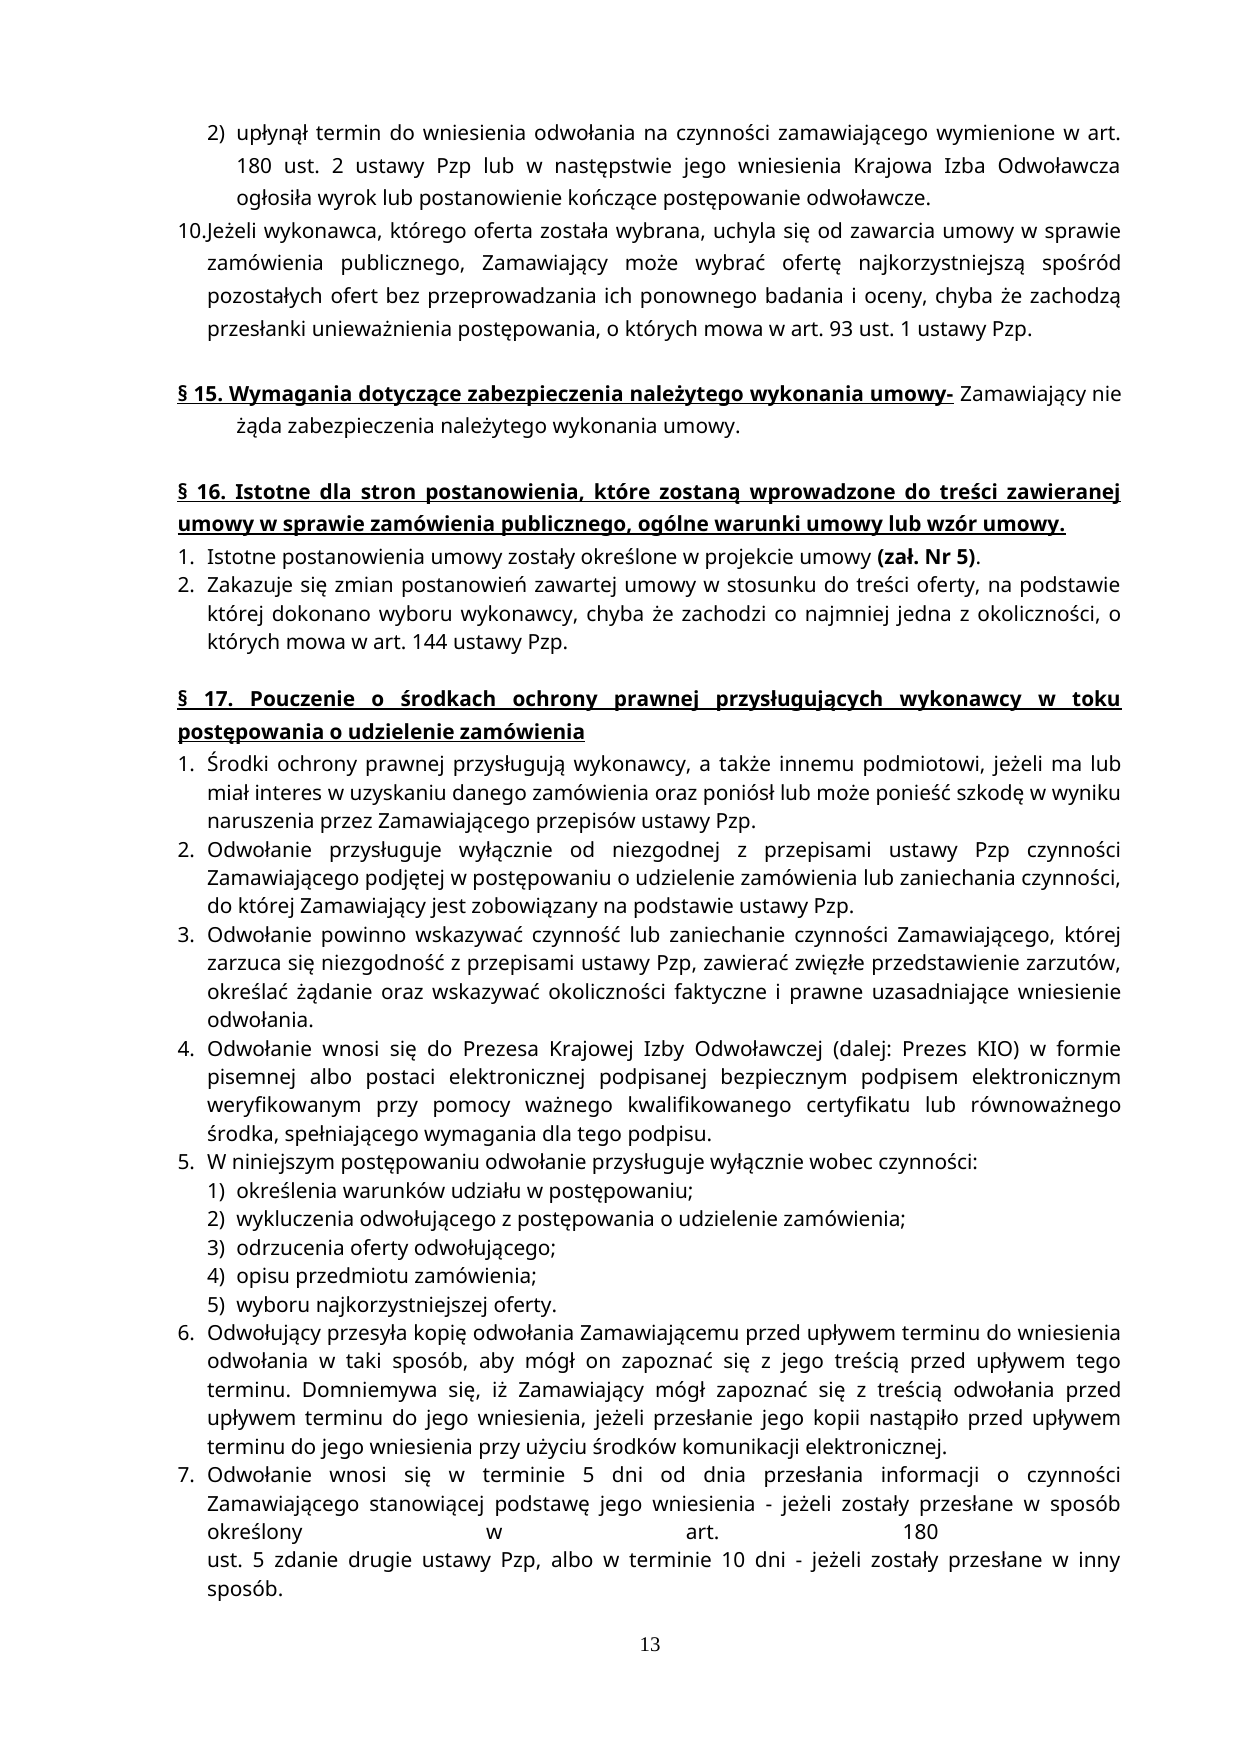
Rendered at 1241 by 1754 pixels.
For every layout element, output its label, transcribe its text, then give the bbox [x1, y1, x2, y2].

list wykluczenia odwołującego z postępowania o udzielenie zamówienia; [207, 1204, 1122, 1233]
text § 15. Wymagania dotyczące zabezpieczenia należytego wykonania umowy- Zamawiający nie żąda zabezpieczenia należytego wykonania umowy. [177, 379, 1122, 440]
list Zakazuje się zmian postanowień zawartej umowy w stosunku do treści oferty, na podstawie której dokonano wyboru wykonawcy, chyba że zachodzi co najmniej jedna z okoliczności, o których mowa w art. 144 ustawy Pzp. [177, 570, 1122, 656]
list Odwołanie powinno wskazywać czynność lub zaniechanie czynności Zamawiającego, której zarzuca się niezgodność z przepisami ustawy Pzp, zawierać zwięzłe przedstawienie zarzutów, określać żądanie oraz wskazywać okoliczności faktyczne i prawne uzasadniające wniesienie odwołania. [177, 920, 1122, 1034]
list Odwołanie przysługuje wyłącznie od niezgodnej z przepisami ustawy Pzp czynności Zamawiającego podjętej w postępowaniu o udzielenie zamówienia lub zaniechania czynności, do której Zamawiający jest zobowiązany na podstawie ustawy Pzp. [177, 835, 1122, 920]
list określenia warunków udziału w postępowaniu; [207, 1176, 1122, 1204]
list Odwołujący przesyła kopię odwołania Zamawiającemu przed upływem terminu do wniesienia odwołania w taki sposób, aby mógł on zapoznać się z jego treścią przed upływem tego terminu. Domniemywa się, iż Zamawiający mógł zapoznać się z treścią odwołania przed upływem terminu do jego wniesienia, jeżeli przesłanie jego kopii nastąpiło przed upływem terminu do jego wniesienia przy użyciu środków komunikacji elektronicznej. [177, 1318, 1122, 1460]
list odrzucenia oferty odwołującego; [207, 1233, 1122, 1261]
list Środki ochrony prawnej przysługują wykonawcy, a także innemu podmiotowi, jeżeli ma lub miał interes w uzyskaniu danego zamówienia oraz poniósł lub może ponieść szkodę w wyniku naruszenia przez Zamawiającego przepisów ustawy Pzp. [177, 749, 1122, 835]
text 2) upłynął termin do wniesienia odwołania na czynności zamawiającego wymienione w art. 180 ust. 2 ustawy Pzp lub w następstwie jego wniesienia Krajowa Izba Odwoławcza ogłosiła wyrok lub postanowienie kończące postępowanie odwoławcze. [207, 118, 1122, 212]
text § 16. Istotne dla stron postanowienia, które zostaną wprowadzone do treści zawieranej umowy w sprawie zamówienia publicznego, ogólne warunki umowy lub wzór umowy. [177, 477, 1122, 538]
list W niniejszym postępowaniu odwołanie przysługuje wyłącznie wobec czynności: [177, 1147, 1122, 1176]
text 10. Jeżeli wykonawca, którego oferta została wybrana, uchyla się od zawarcia umowy w sprawie zamówienia publicznego, Zamawiający może wybrać ofertę najkorzystniejszą spośród pozostałych ofert bez przeprowadzania ich ponownego badania i oceny, chyba że zachodzą przesłanki unieważnienia postępowania, o których mowa w art. 93 ust. 1 ustawy Pzp. [177, 216, 1122, 342]
text § 17. Pouczenie o środkach ochrony prawnej przysługujących wykonawcy w toku postępowania o udzielenie zamówienia [177, 710, 1122, 745]
list opisu przedmiotu zamówienia; [207, 1261, 1122, 1290]
list Istotne postanowienia umowy zostały określone w projekcie umowy (zał. Nr 5). [177, 542, 1122, 570]
list Odwołanie wnosi się w terminie 5 dni od dnia przesłania informacji o czynności Zamawiającego stanowiącej podstawę jego wniesienia - jeżeli zostały przesłane w sposób określony w art. 180 ust. 5 zdanie drugie ustawy Pzp, albo w terminie 10 dni - jeżeli zostały przesłane w inny sposób. [177, 1460, 1122, 1602]
text § 17. Pouczenie o środkach ochrony prawnej przysługujących wykonawcy w toku postępowania o udzielenie zamówienia [177, 684, 1122, 708]
list Odwołanie wnosi się do Prezesa Krajowej Izby Odwoławczej (dalej: Prezes KIO) w formie pisemnej albo postaci elektronicznej podpisanej bezpiecznym podpisem elektronicznym weryfikowanym przy pomocy ważnego kwalifikowanego certyfikatu lub równoważnego środka, spełniającego wymagania dla tego podpisu. [177, 1034, 1122, 1147]
list wyboru najkorzystniejszej oferty. [207, 1290, 1122, 1318]
